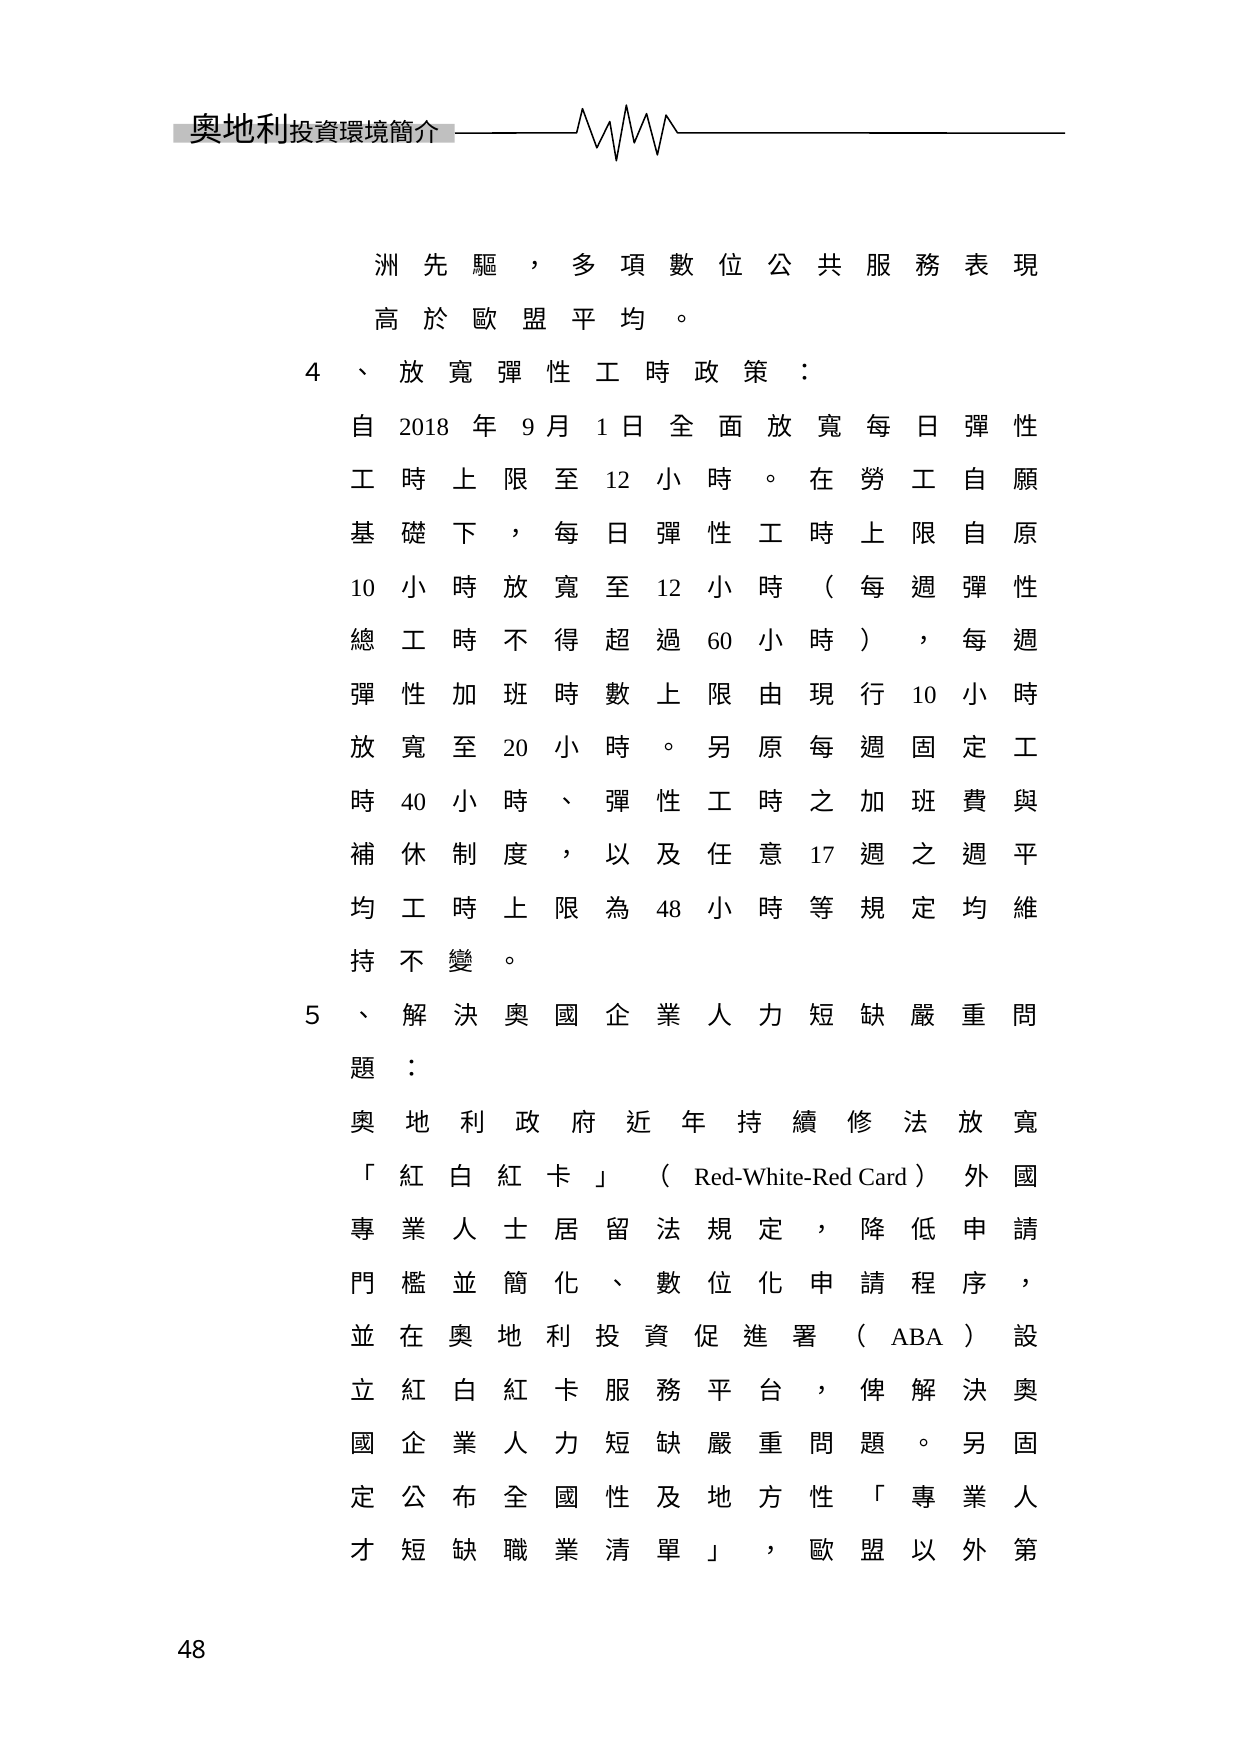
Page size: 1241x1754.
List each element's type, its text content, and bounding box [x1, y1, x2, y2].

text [325, 1094, 1063, 1576]
text 自2018年9月1日全面放寬每日彈性工時上限至12小時。在勞工自願基礎下，每日彈性工時上限自原10小時放寬至12小時（每週彈性總工時不得超過60小時），每週彈性加班時數上限由現行10小時放寬至20小時。另原每週固定工時40小時、彈性工時之加班費與補休制度，以及任意17週之週平均工時上限為48小時等規定均維持不變。 [325, 398, 1063, 987]
text ４、放寬彈性工時政策： [276, 344, 1063, 398]
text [301, 237, 1063, 344]
text ５、解決奧國企業人力短缺嚴重問題： [276, 987, 1063, 1094]
